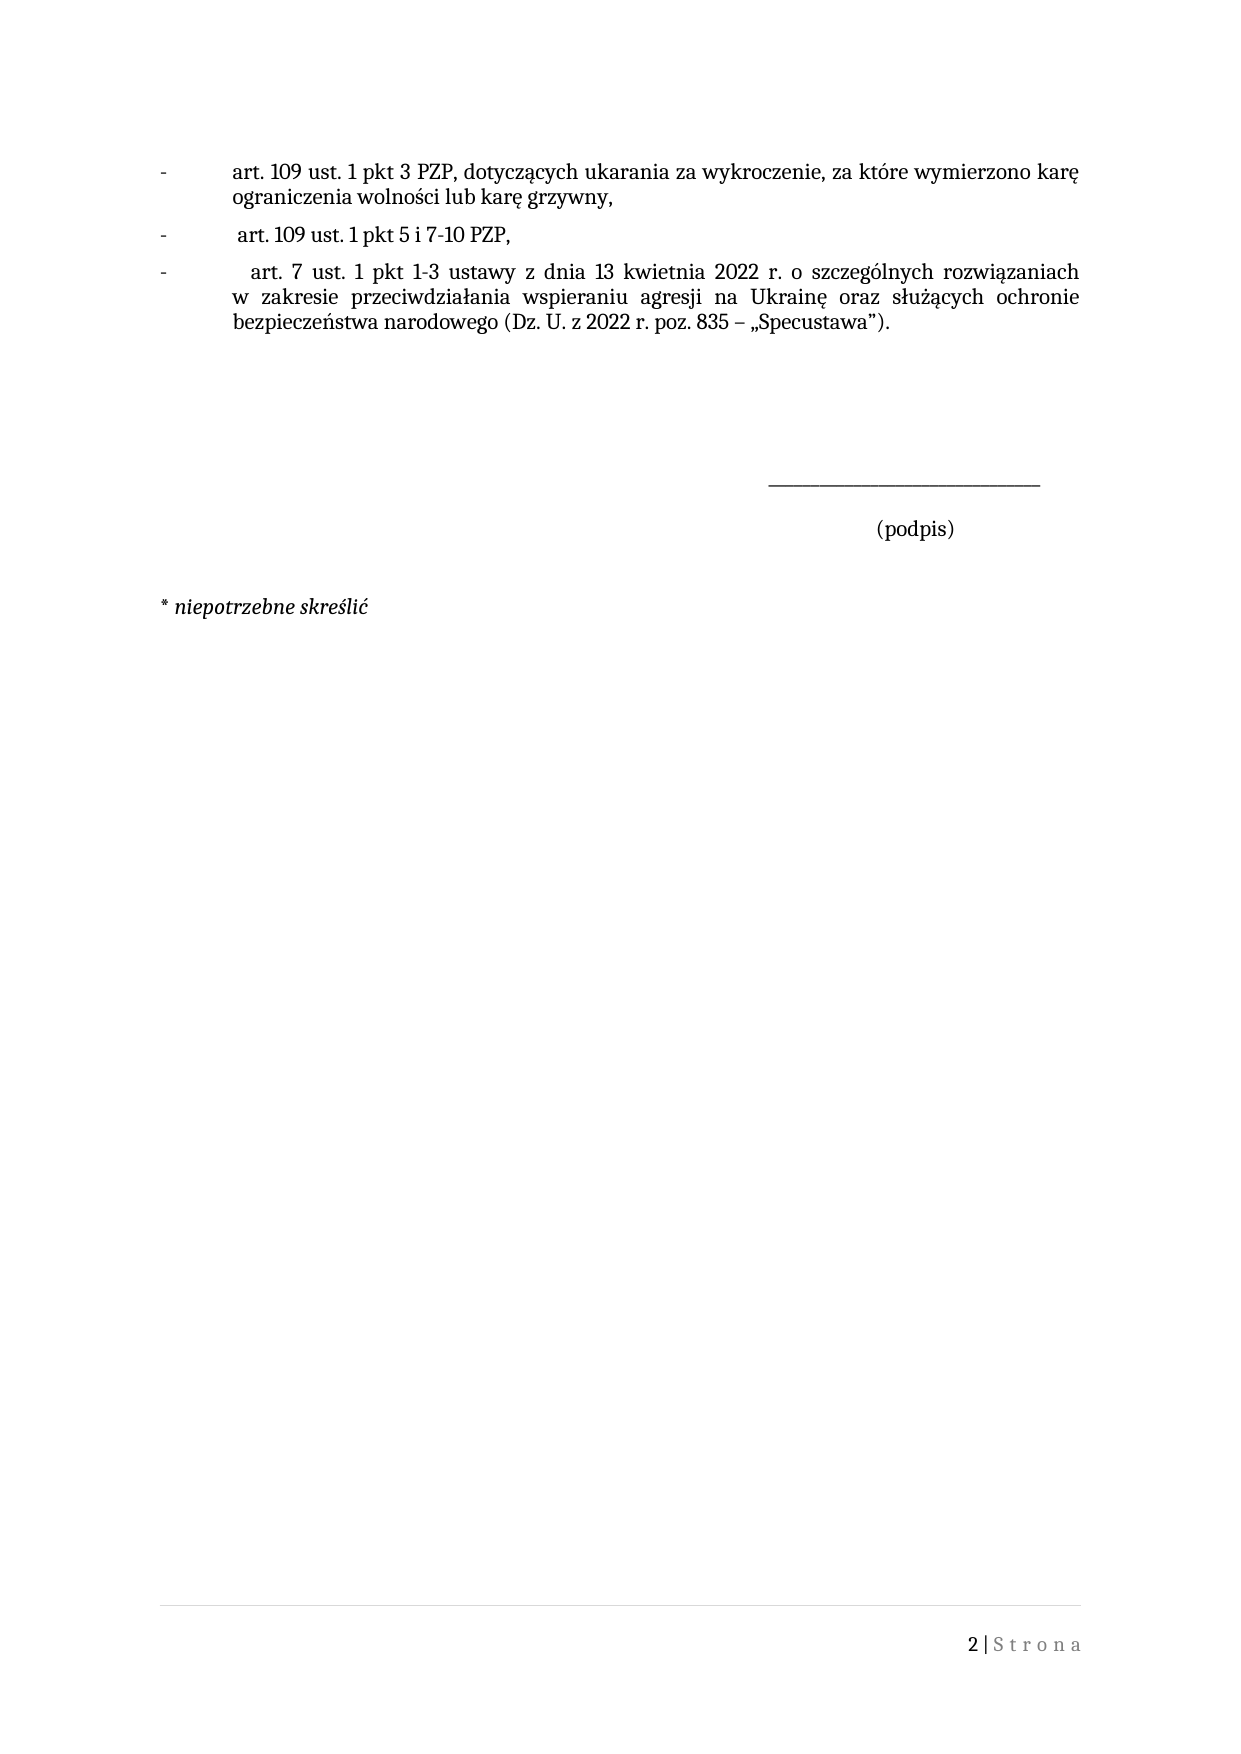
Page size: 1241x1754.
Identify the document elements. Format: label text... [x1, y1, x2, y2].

text - art. 7 ust. 1 pkt 1-3 ustawy z dnia 13 kwietnia 2022 r. o szczególnych rozwiązaniach w zakresie przeciwdziałania wspieraniu agresji na Ukrainę oraz służących ochronie bezpieczeństwa narodowego (Dz. U. z 2022 r. poz. 835 – „Specustawa”). [159, 259, 1081, 334]
text * niepotrzebne skreślić [159, 594, 1081, 620]
text - art. 109 ust. 1 pkt 5 i 7-10 PZP, [159, 222, 1081, 247]
text ________________________________ (podpis) [750, 463, 1081, 543]
text - art. 109 ust. 1 pkt 3 PZP, dotyczących ukarania za wykroczenie, za które wymierzono karę ograniczenia wolności lub karę grzywny, [159, 159, 1081, 209]
